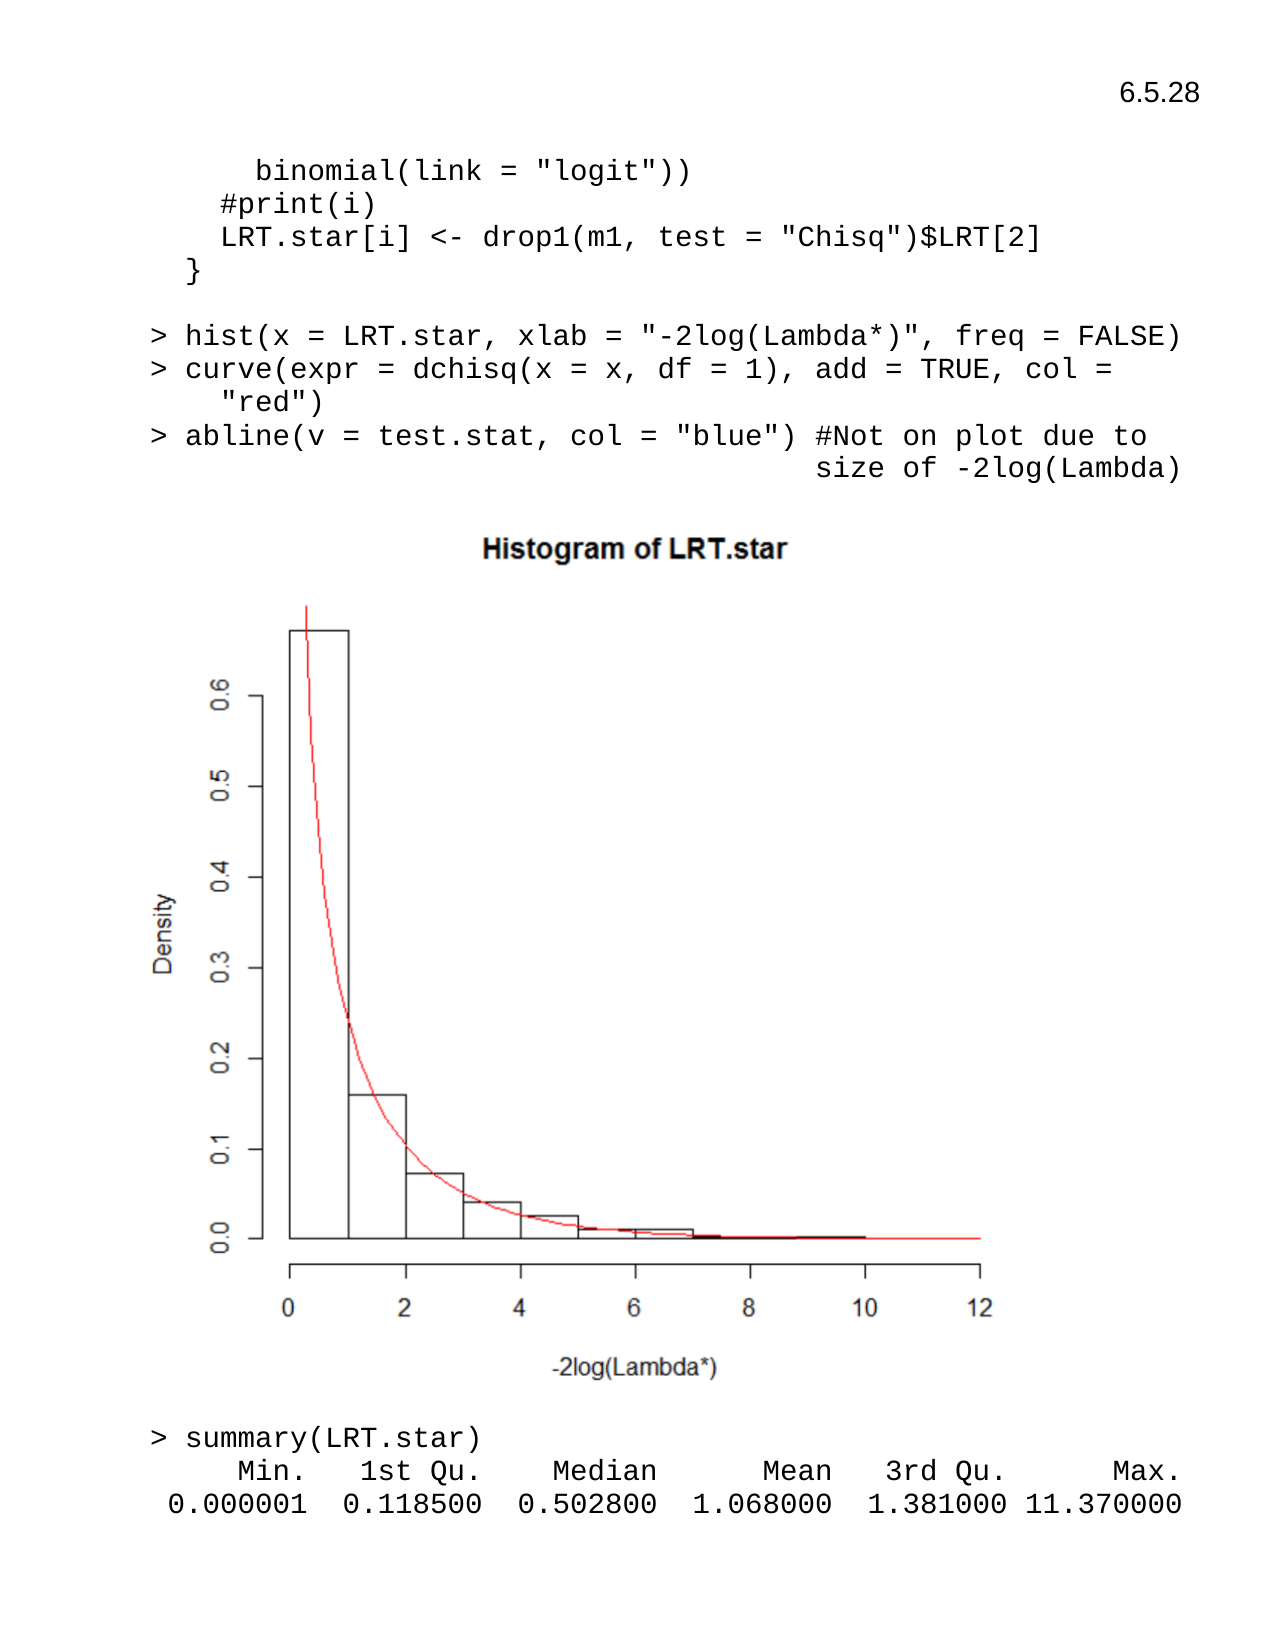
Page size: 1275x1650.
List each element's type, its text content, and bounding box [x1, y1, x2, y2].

text 0.000001 0.118500 0.502800 1.068000 1.381000 11.370000 [150, 1489, 1200, 1522]
text > summary(LRT.star) [150, 1423, 1200, 1456]
text "red") [150, 388, 1200, 421]
picture [150, 519, 1013, 1391]
text #print(i) [150, 189, 1200, 222]
text binomial(link = "logit")) [150, 156, 1200, 189]
text > curve(expr = dchisq(x = x, df = 1), add = TRUE, col = [150, 354, 1200, 388]
text > abline(v = test.stat, col = "blue") #Not on plot due to [150, 421, 1200, 454]
text > hist(x = LRT.star, xlab = "-2log(Lambda*)", freq = FALSE) [150, 322, 1200, 354]
text size of -2log(Lambda) [150, 454, 1200, 487]
text Min. 1st Qu. Median Mean 3rd Qu. Max. [150, 1456, 1200, 1489]
text } [150, 256, 1200, 288]
text LRT.star[i] <- drop1(m1, test = "Chisq")$LRT[2] [150, 222, 1200, 256]
